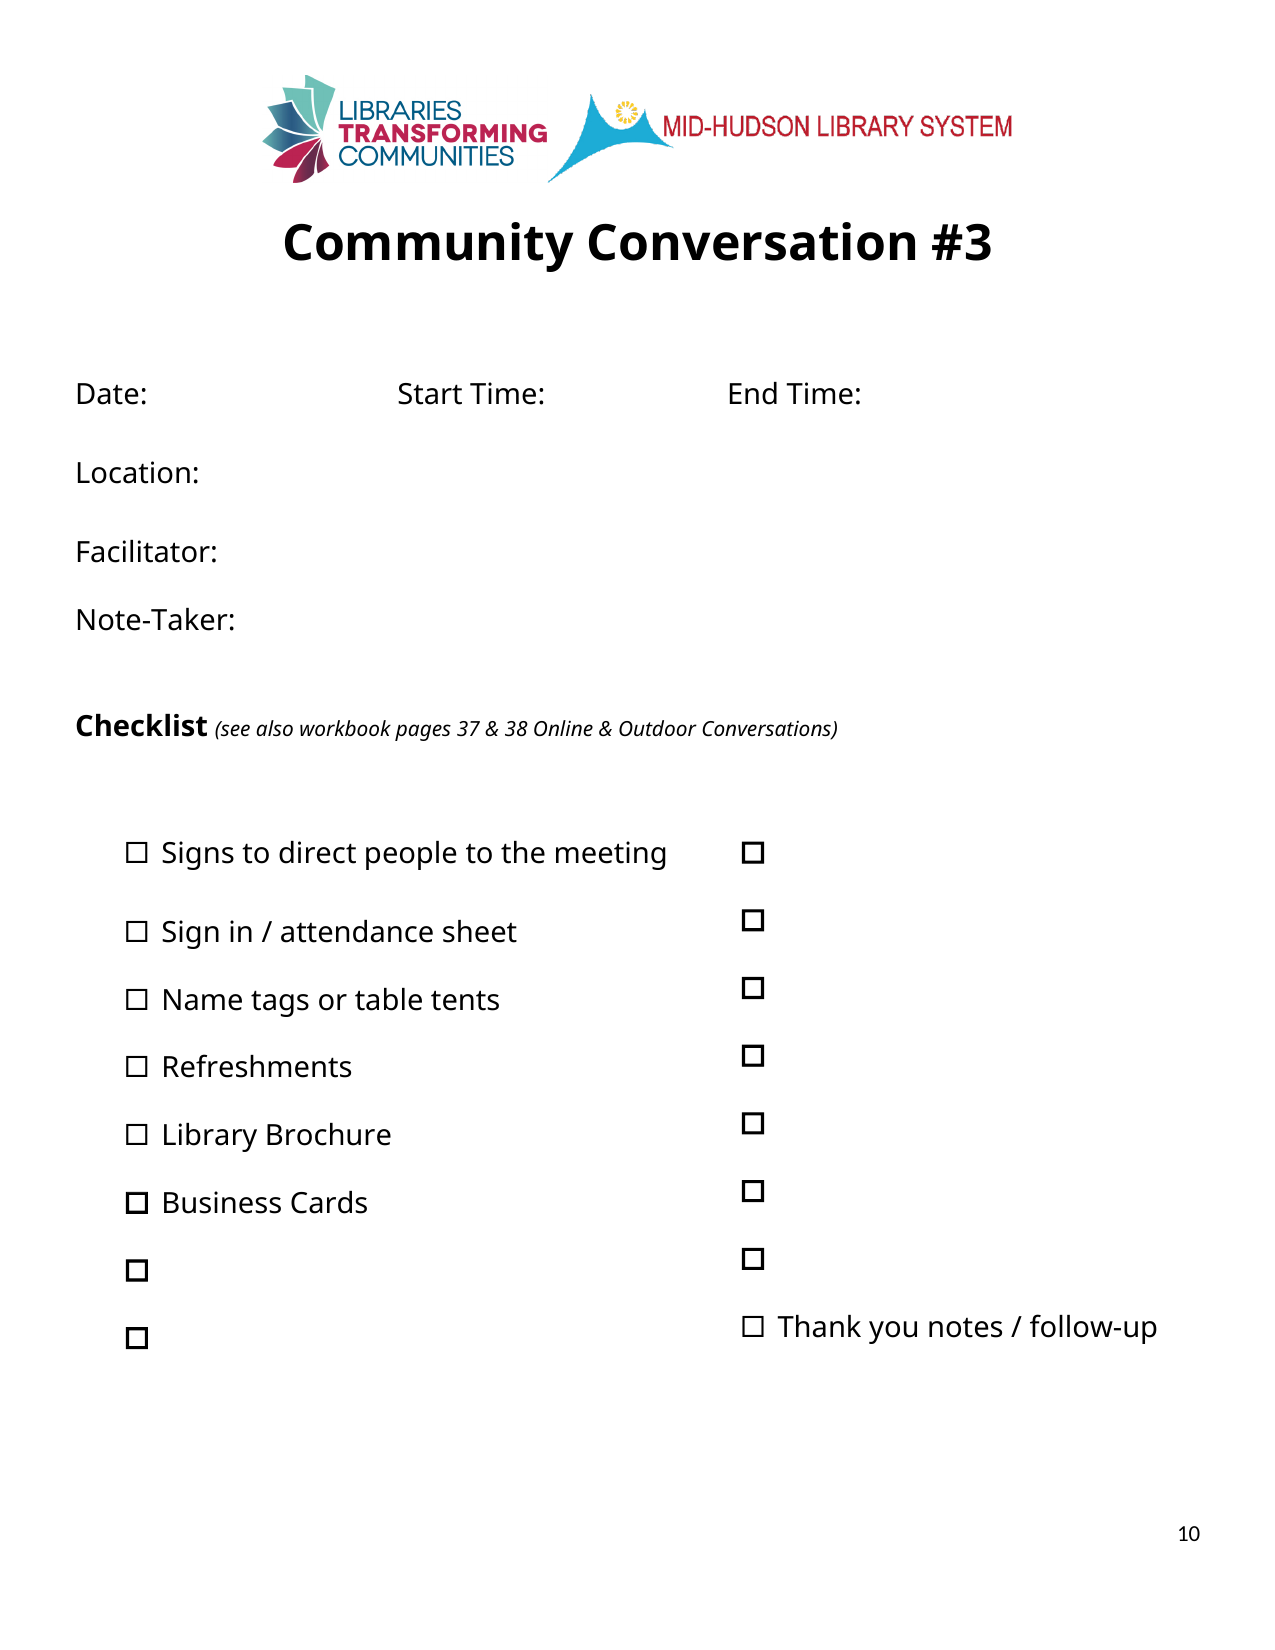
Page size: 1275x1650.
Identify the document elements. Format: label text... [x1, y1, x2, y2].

text Facilitator: [75, 532, 1200, 599]
text Checklist (see also workbook pages 37 & 38 Online & Outdoor Conversations) [75, 706, 1200, 745]
table_header Thank you notes / follow-up [691, 832, 1175, 1493]
text Location: [75, 452, 1200, 492]
text Community Conversation #3 [75, 207, 1200, 275]
text Note-Taker: [75, 599, 1200, 639]
text Date: Start Time: End Time: [75, 373, 1200, 413]
table_header Signs to direct people to the meeting Sign in / attendance sheet Name tags or table tents Refreshments Library Brochure Business Cards [75, 832, 691, 1493]
picture [262, 75, 1013, 183]
